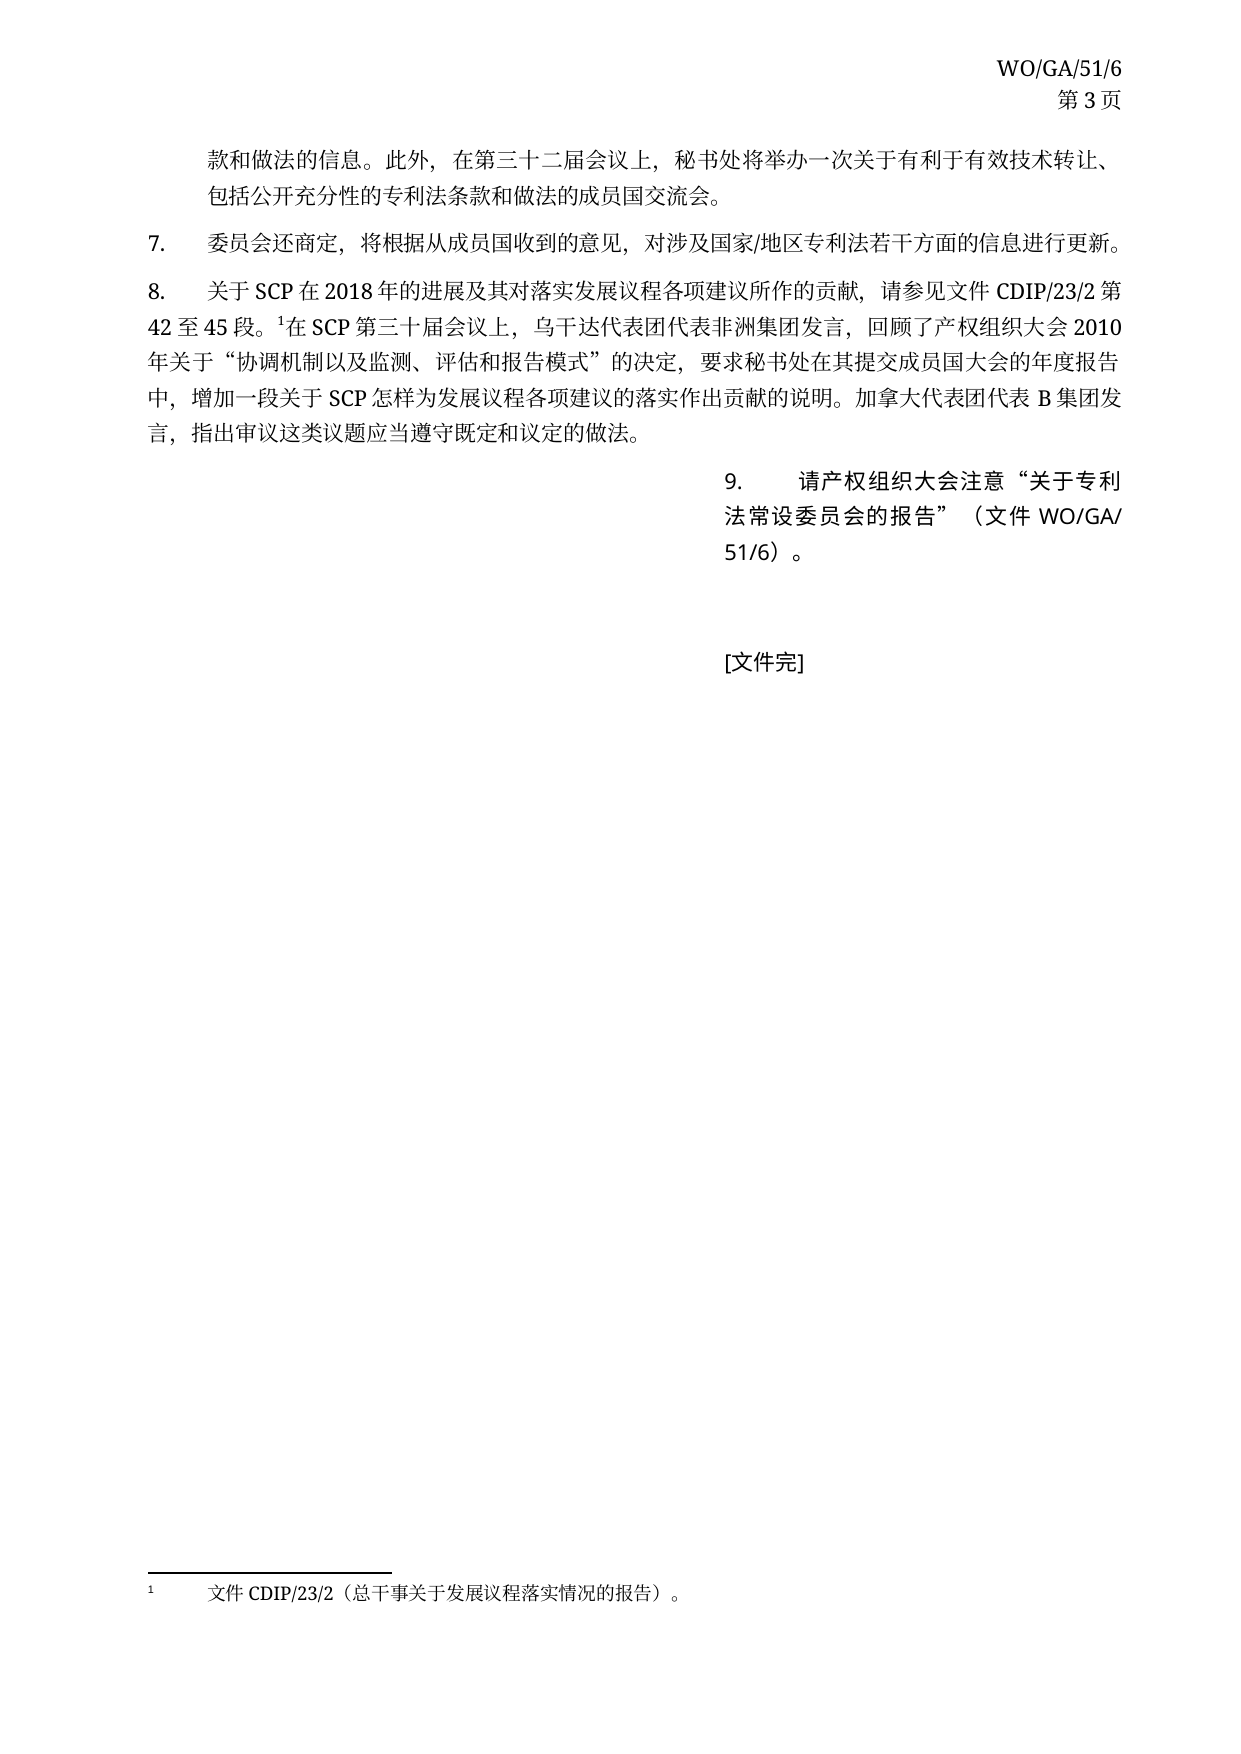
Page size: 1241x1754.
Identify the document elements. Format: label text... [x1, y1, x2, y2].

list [207, 139, 1122, 210]
text [文件完] [724, 642, 1122, 677]
list 关于SCP在2018年的进展及其对落实发展议程各项建议所作的贡献，请参见文件CDIP/23/2第42至45段。在SCP第三十届会议上，乌干达代表团代表非洲集团发言，回顾了产权组织大会2010年关于“协调机制以及监测、评估和报告模式”的决定，要求秘书处在其提交成员国大会的年度报告中，增加一段关于SCP怎样为发展议程各项建议的落实作出贡献的说明。加拿大代表团代表B集团发言，指出审议这类议题应当遵守既定和议定的做法。 [148, 271, 1122, 448]
list 委员会还商定，将根据从成员国收到的意见，对涉及国家/地区专利法若干方面的信息进行更新。 [148, 223, 1122, 258]
list 请产权组织大会注意“关于专利法常设委员会的报告”（文件WO/GA/51/6）。 [724, 460, 1122, 567]
